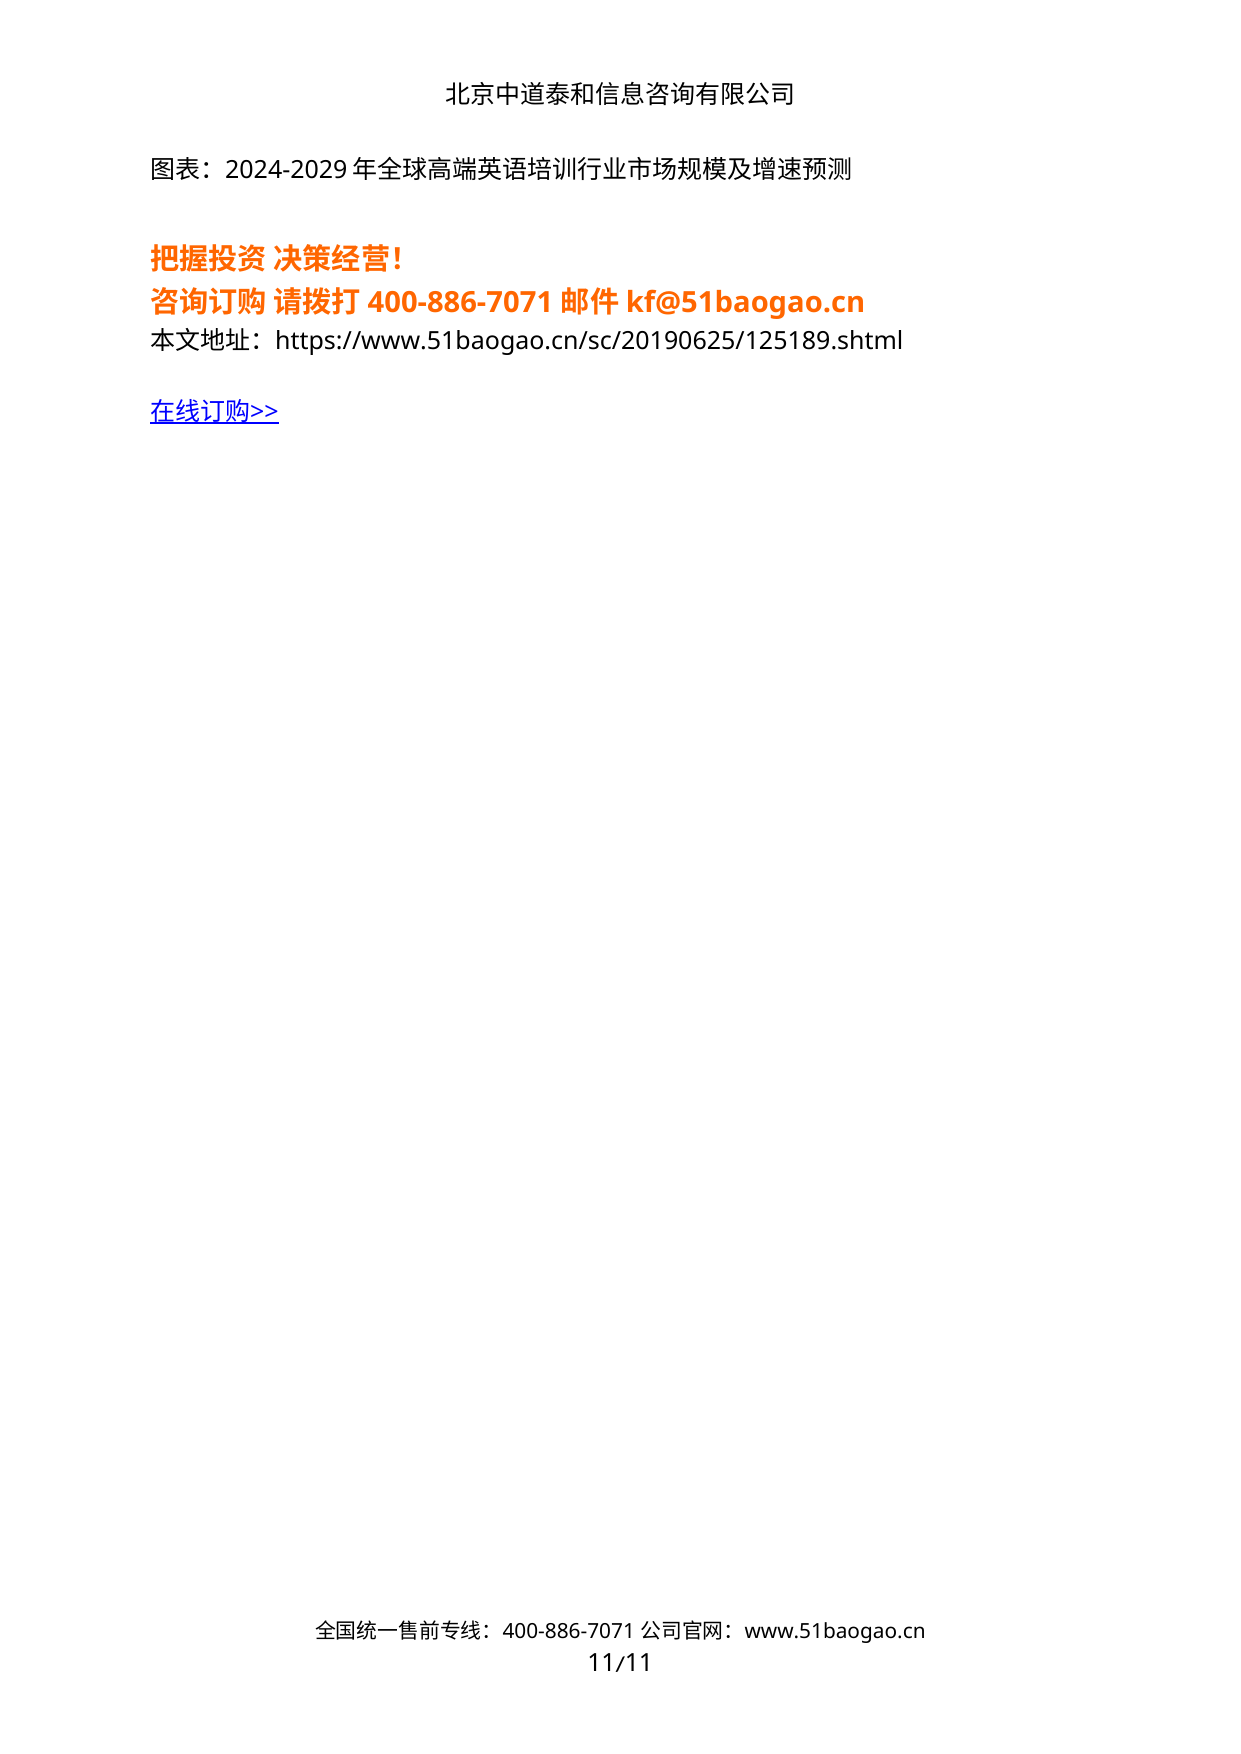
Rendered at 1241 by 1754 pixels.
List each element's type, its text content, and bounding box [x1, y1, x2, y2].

text 把握投资 决策经营！咨询订购 请拨打 400-886-7071 邮件 kf@51baogao.cn本文地址：https://www.51baogao.cn/sc/20190625/125189.shtml [150, 202, 1090, 357]
text 在线订购>> [150, 357, 1090, 427]
text 图表：2024-2029年全球高端英语培训行业市场规模及增速预测 [150, 150, 1090, 186]
